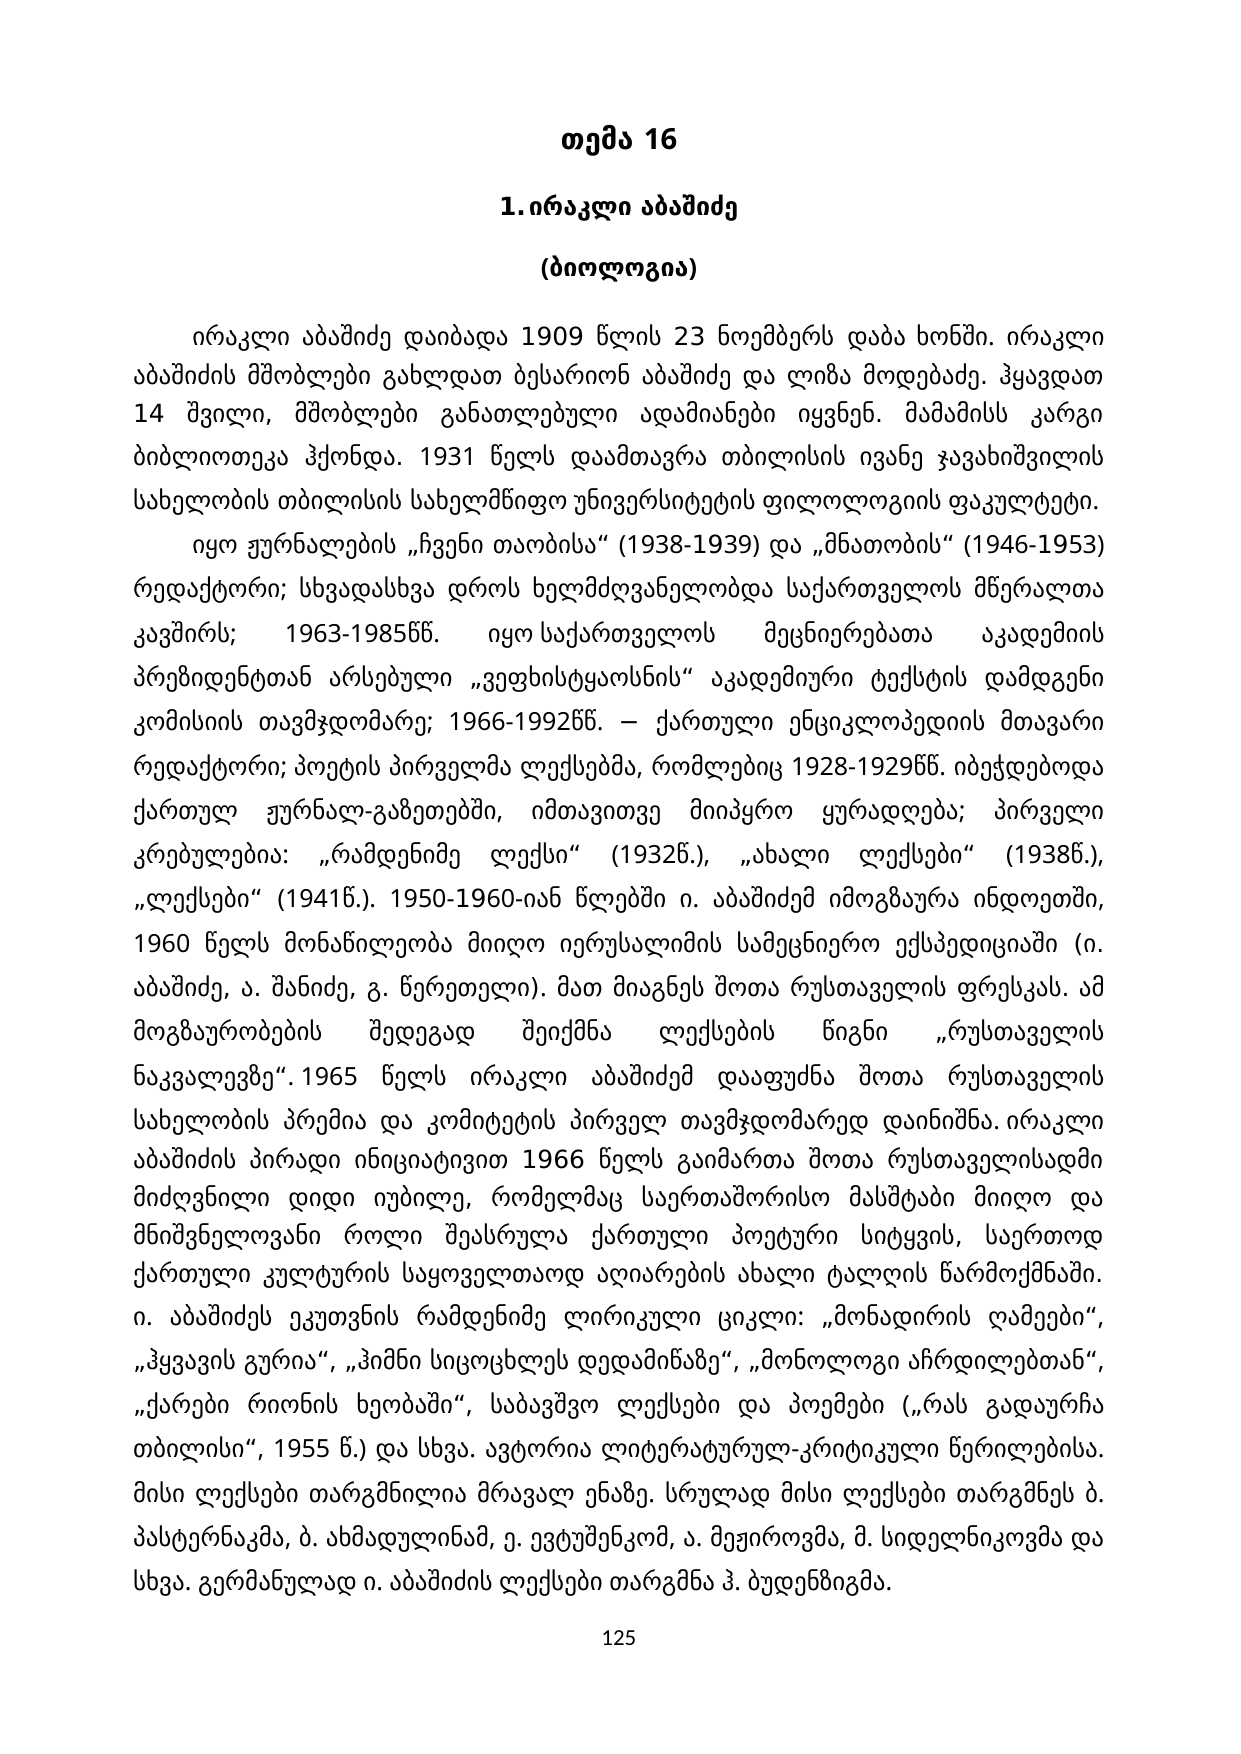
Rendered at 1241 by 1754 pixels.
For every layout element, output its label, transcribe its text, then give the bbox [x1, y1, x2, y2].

text თემა 16 [133, 118, 1104, 158]
list ირაკლი აბაშიძე [133, 192, 1104, 221]
text ირაკლი აბაშიძე დაიბადა 1909 წლის 23 ნოემბერს დაბა ხონში. ირაკლი აბაშიძის მშობლები გახლდათ ბესარიონ აბაშიძე და ლიზა მოდებაძე. ჰყავდათ 14 შვილი, მშობლები განათლებული ადამიანები იყვნენ. მამამისს კარგი ბიბლიოთეკა ჰქონდა. 1931 წელს დაამთავრა თბილისის ივანე ჯავახიშვილის სახელობის თბილისის სახელმწიფო უნივერსიტეტის ფილოლოგიის ფაკულტეტი. [133, 318, 1104, 517]
text იყო ჟურნალების „ჩვენი თაობისა“ (1938-1939) და „მნათობის“ (1946-1953) რედაქტორი; სხვადასხვა დროს ხელმძღვანელობდა საქართველოს მწერალთა კავშირს; 1963-1985წწ. იყო საქართველოს მეცნიერებათა აკადემიის პრეზიდენტთან არსებული „ვეფხისტყაოსნის“ აკადემიური ტექსტის დამდგენი კომისიის თავმჯდომარე; 1966-1992წწ. − ქართული ენციკლოპედიის მთავარი რედაქტორი; პოეტის პირველმა ლექსებმა, რომლებიც 1928-1929წწ. იბეჭდებოდა ქართულ ჟურნალ-გაზეთებში, იმთავითვე მიიპყრო ყურადღება; პირველი კრებულებია: „რამდენიმე ლექსი“ (1932წ.), „ახალი ლექსები“ (1938წ.), „ლექსები“ (1941წ.). 1950-1960-იან წლებში ი. აბაშიძემ იმოგზაურა ინდოეთში, 1960 წელს მონაწილეობა მიიღო იერუსალიმის სამეცნიერო ექსპედიციაში (ი. აბაშიძე, ა. შანიძე, გ. წერეთელი). მათ მიაგნეს შოთა რუსთაველის ფრესკას. ამ მოგზაურობების შედეგად შეიქმნა ლექსების წიგნი „რუსთაველის ნაკვალევზე“. 1965 წელს ირაკლი აბაშიძემ დააფუძნა შოთა რუსთაველის სახელობის პრემია და კომიტეტის პირველ თავმჯდომარედ დაინიშნა. ირაკლი აბაშიძის პირადი ინიციატივით 1966 წელს გაიმართა შოთა რუსთაველისადმი მიძღვნილი დიდი იუბილე, რომელმაც საერთაშორისო მასშტაბი მიიღო და მნიშვნელოვანი როლი შეასრულა ქართული პოეტური სიტყვის, საერთოდ ქართული კულტურის საყოველთაოდ აღიარების ახალი ტალღის წარმოქმნაში. ი. აბაშიძეს ეკუთვნის რამდენიმე ლირიკული ციკლი: „მონადირის ღამეები“, „ჰყვავის გურია“, „ჰიმნი სიცოცხლეს დედამიწაზე“, „მონოლოგი აჩრდილებთან“, „ქარები რიონის ხეობაში“, საბავშვო ლექსები და პოემები („რას გადაურჩა თბილისი“, 1955 წ.) და სხვა. ავტორია ლიტერატურულ-კრიტიკული წერილებისა. მისი ლექსები თარგმნილია მრავალ ენაზე. სრულად მისი ლექსები თარგმნეს ბ. პასტერნაკმა, ბ. ახმადულინამ, ე. ევტუშენკომ, ა. მეჟიროვმა, მ. სიდელნიკოვმა და სხვა. გერმანულად ი. აბაშიძის ლექსები თარგმნა ჰ. ბუდენზიგმა. [133, 527, 1104, 1598]
text (ბიოლოგია) [133, 250, 1104, 284]
